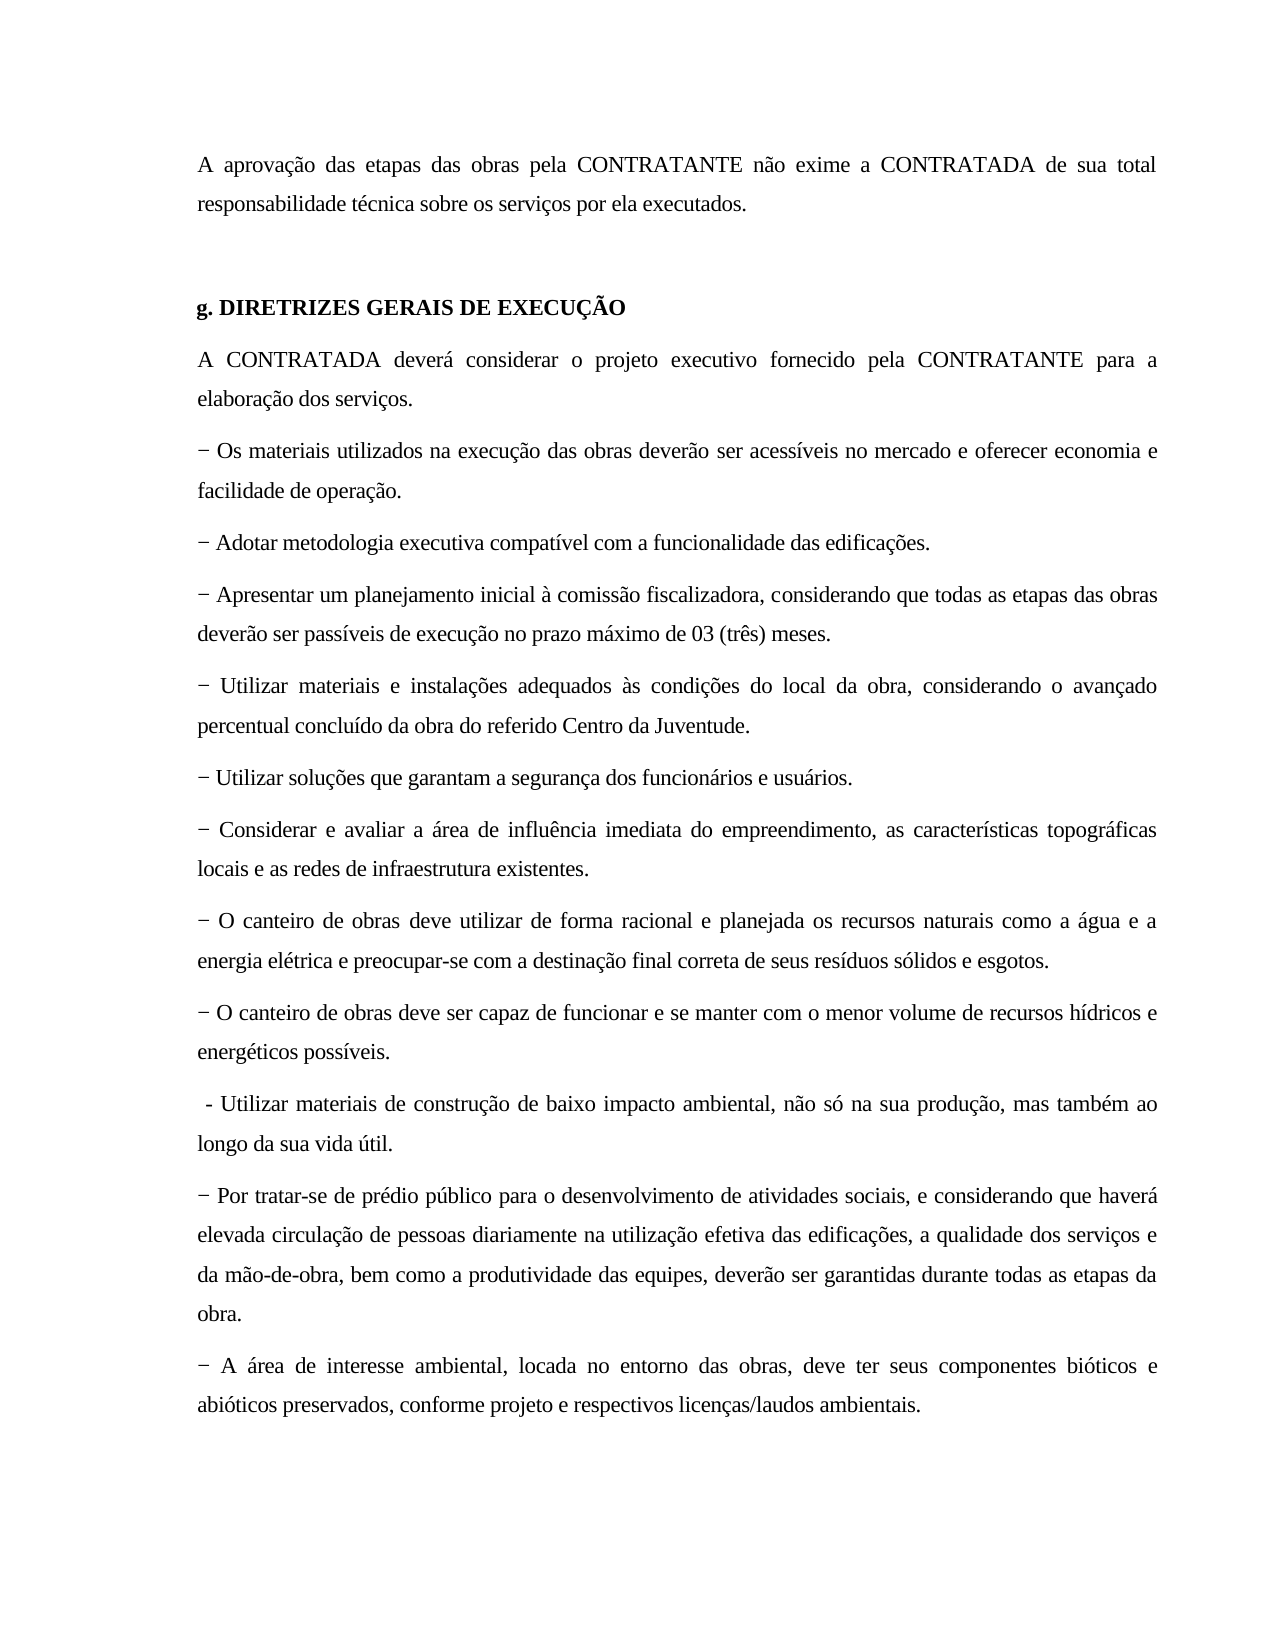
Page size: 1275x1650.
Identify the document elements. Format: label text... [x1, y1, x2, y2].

text − O canteiro de obras deve utilizar de forma racional e planejada os recursos naturais como a água e a energia elétrica e preocupar-se com a destinação final correta de seus resíduos sólidos e esgotos. [197, 907, 1158, 973]
text − Utilizar materiais e instalações adequados às condições do local da obra, considerando o avançado percentual concluído da obra do referido Centro da Juventude. [197, 672, 1158, 738]
text − Utilizar soluções que garantam a segurança dos funcionários e usuários. [197, 764, 1158, 790]
text − Apresentar um planejamento inicial à comissão fiscalizadora, considerando que todas as etapas das obras deverão ser passíveis de execução no prazo máximo de 03 (três) meses. [197, 581, 1158, 647]
text − Considerar e avaliar a área de influência imediata do empreendimento, as características topográficas locais e as redes de infraestrutura existentes. [197, 816, 1158, 882]
text − A área de interesse ambiental, locada no entorno das obras, deve ter seus componentes bióticos e abióticos preservados, conforme projeto e respectivos licenças/laudos ambientais. [197, 1352, 1158, 1418]
text − Por tratar-se de prédio público para o desenvolvimento de atividades sociais, e considerando que haverá elevada circulação de pessoas diariamente na utilização efetiva das edificações, a qualidade dos serviços e da mão-de-obra, bem como a produtividade das equipes, deverão ser garantidas durante todas as etapas da obra. [197, 1182, 1158, 1326]
text − Os materiais utilizados na execução das obras deverão ser acessíveis no mercado e oferecer economia e facilidade de operação. [197, 437, 1158, 503]
text − Adotar metodologia executiva compatível com a funcionalidade das edificações. [197, 529, 1158, 555]
text − O canteiro de obras deve ser capaz de funcionar e se manter com o menor volume de recursos hídricos e energéticos possíveis. [197, 999, 1158, 1064]
text A CONTRATADA deverá considerar o projeto executivo fornecido pela CONTRATANTE para a elaboração dos serviços. [197, 346, 1158, 412]
text - Utilizar materiais de construção de baixo impacto ambiental, não só na sua produção, mas também ao longo da sua vida útil. [197, 1090, 1158, 1156]
list g. DIRETRIZES GERAIS DE EXECUÇÃO [196, 294, 1158, 320]
text A aprovação das etapas das obras pela CONTRATANTE não exime a CONTRATADA de sua total responsabilidade técnica sobre os serviços por ela executados. [197, 151, 1158, 216]
